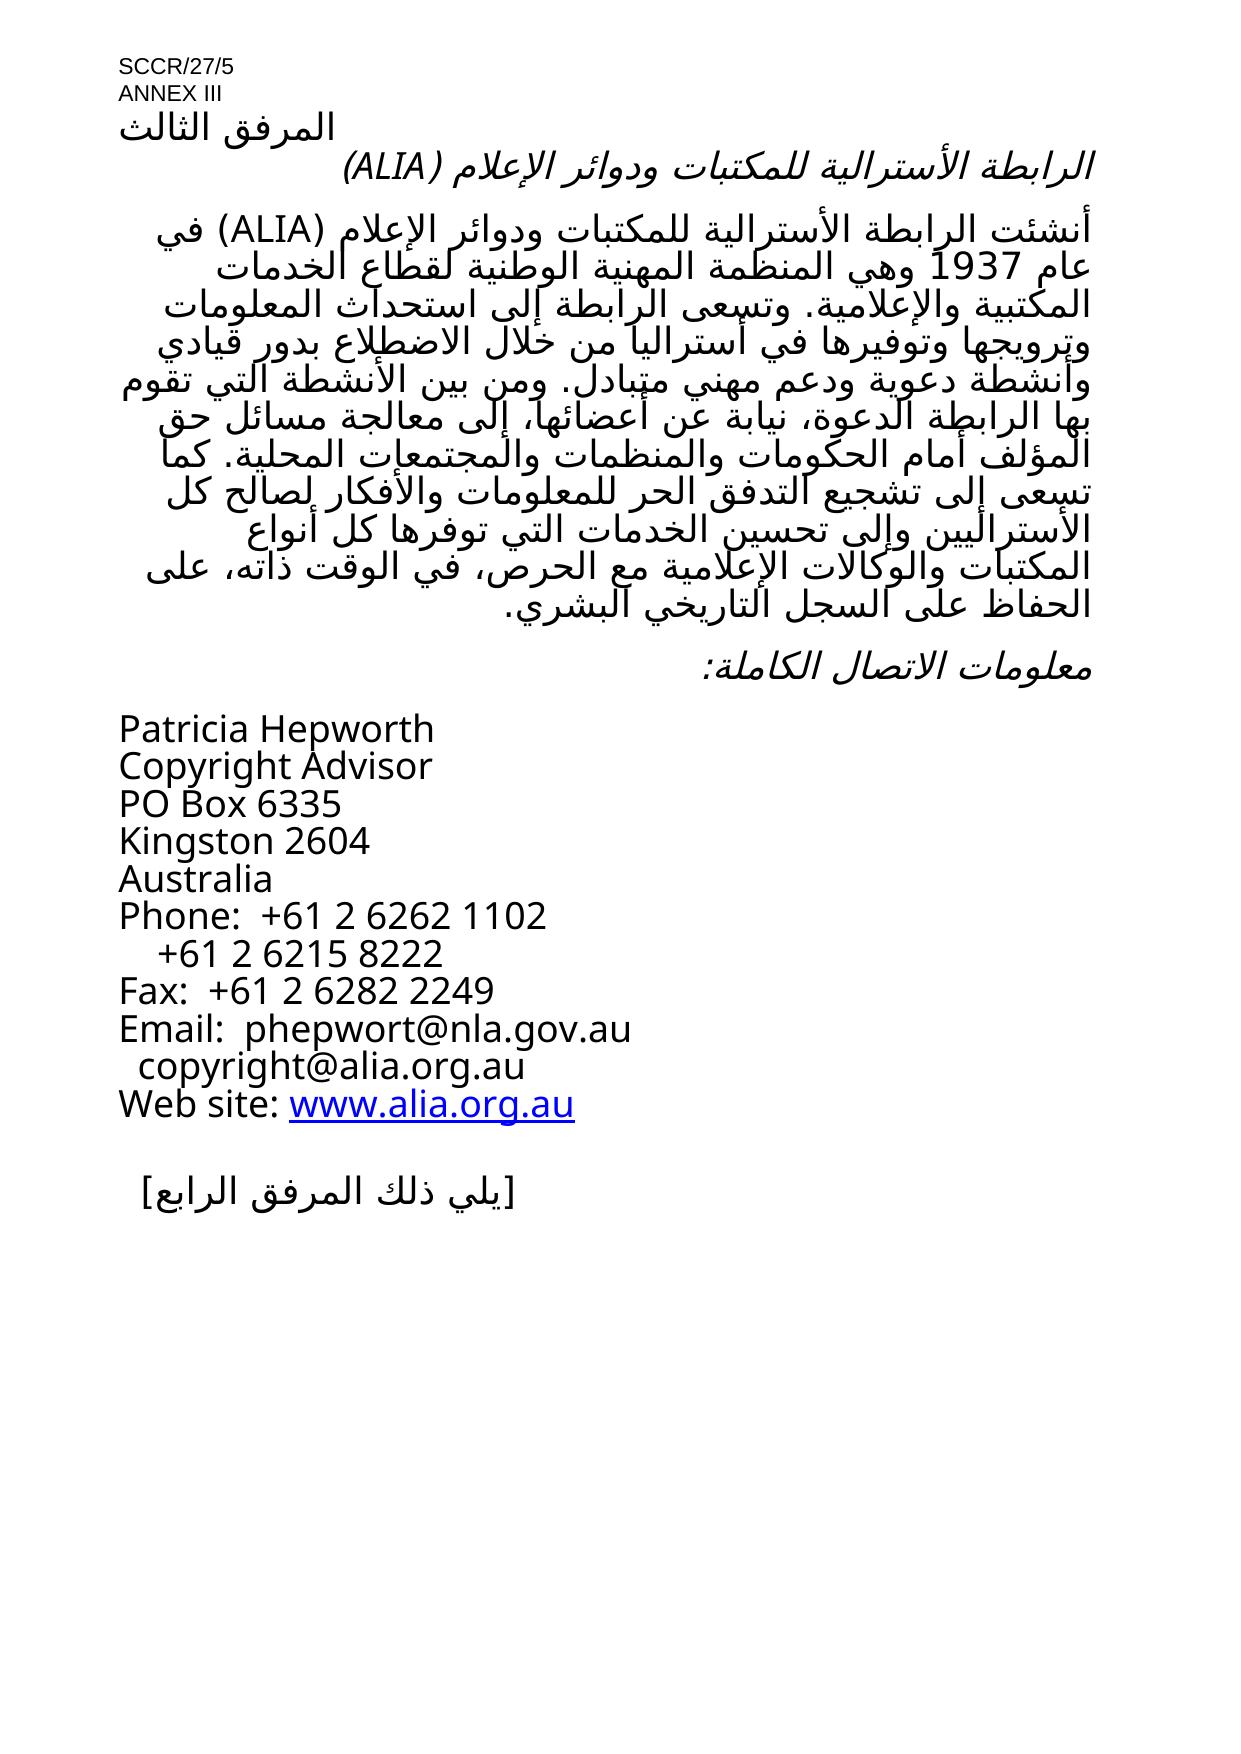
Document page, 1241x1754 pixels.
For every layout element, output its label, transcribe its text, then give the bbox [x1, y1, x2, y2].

text Australia [118, 862, 1092, 899]
text Phone: +61 2 6262 1102 [118, 899, 1092, 937]
text Patricia Hepworth [118, 712, 1092, 749]
text copyright@alia.org.au [118, 1049, 1092, 1087]
text معلومات الاتصال الكاملة: [118, 649, 1092, 687]
text Web site: www.alia.org.au [118, 1087, 1092, 1124]
text أنشئت الرابطة الأسترالية للمكتبات ودوائر الإعلام (ALIA) في عام 1937 وهي المنظمة المهنية الوطنية لقطاع الخدمات المكتبية والإعلامية. وتسعى الرابطة إلى استحداث المعلومات وترويجها وتوفيرها في أستراليا من خلال الاضطلاع بدور قيادي وأنشطة دعوية ودعم مهني متبادل. ومن بين الأنشطة التي تقوم بها الرابطة الدعوة، نيابة عن أعضائها، إلى معالجة مسائل حق المؤلف أمام الحكومات والمنظمات والمجتمعات المحلية. كما تسعى إلى تشجيع التدفق الحر للمعلومات والأفكار لصالح كل الأستراليين وإلى تحسين الخدمات التي توفرها كل أنواع المكتبات والوكالات الإعلامية مع الحرص، في الوقت ذاته، على الحفاظ على السجل التاريخي البشري. [118, 212, 1092, 624]
text Fax: +61 2 6282 2249 [118, 974, 1092, 1012]
text Copyright Advisor [118, 749, 1092, 787]
text Kingston 2604 [118, 824, 1092, 862]
text [يلي ذلك المرفق الرابع] [118, 1174, 516, 1212]
text الرابطة الأسترالية للمكتبات ودوائر الإعلام (ALIA) [118, 149, 1092, 187]
text PO Box 6335 [118, 787, 1092, 824]
text Email: phepwort@nla.gov.au [118, 1012, 1092, 1049]
text +61 2 6215 8222 [118, 937, 1092, 974]
